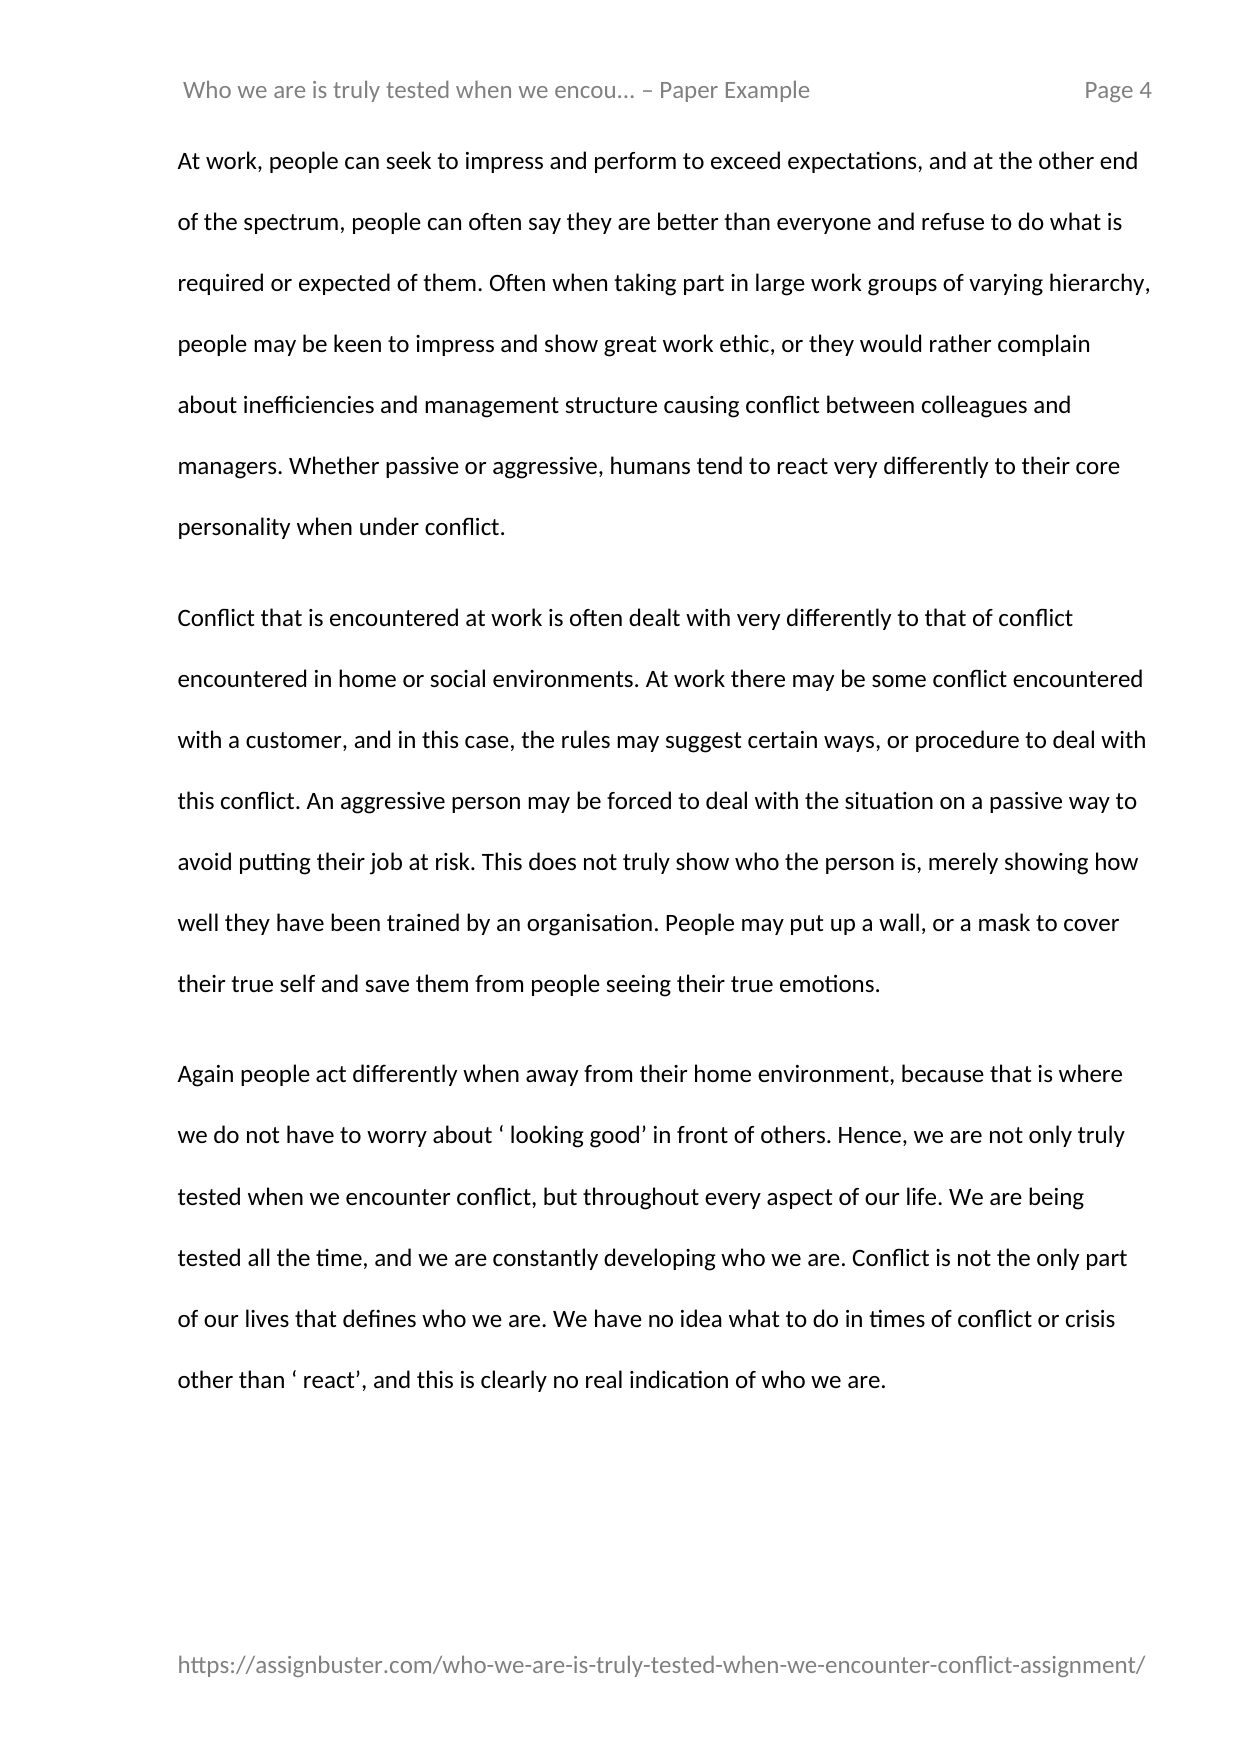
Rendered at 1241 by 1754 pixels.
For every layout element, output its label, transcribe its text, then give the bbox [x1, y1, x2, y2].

text Conflict that is encountered at work is often dealt with very differently to that of conflict encountered in home or social environments. At work there may be some conflict encountered with a customer, and in this case, the rules may suggest certain ways, or procedure to deal with this conflict. An aggressive person may be forced to deal with the situation on a passive way to avoid putting their job at risk. This does not truly show who the person is, merely showing how well they have been trained by an organisation. People may put up a wall, or a mask to cover their true self and save them from people seeing their true emotions. [177, 602, 1152, 998]
text Again people act differently when away from their home environment, because that is where we do not have to worry about ‘ looking good’ in front of others. Hence, we are not only truly tested when we encounter conflict, but throughout every aspect of our life. We are being tested all the time, and we are constantly developing who we are. Conflict is not the only part of our lives that defines who we are. We have no idea what to do in times of conflict or crisis other than ‘ react’, and this is clearly no real indication of who we are. [177, 1058, 1152, 1394]
text At work, people can seek to impress and perform to exceed expectations, and at the other end of the spectrum, people can often say they are better than everyone and refuse to do what is required or expected of them. Often when taking part in large work groups of varying hierarchy, people may be keen to impress and show great work ethic, or they would rather complain about inefficiencies and management structure causing conflict between colleagues and managers. Whether passive or aggressive, humans tend to react very differently to their core personality when under conflict. [177, 145, 1152, 542]
